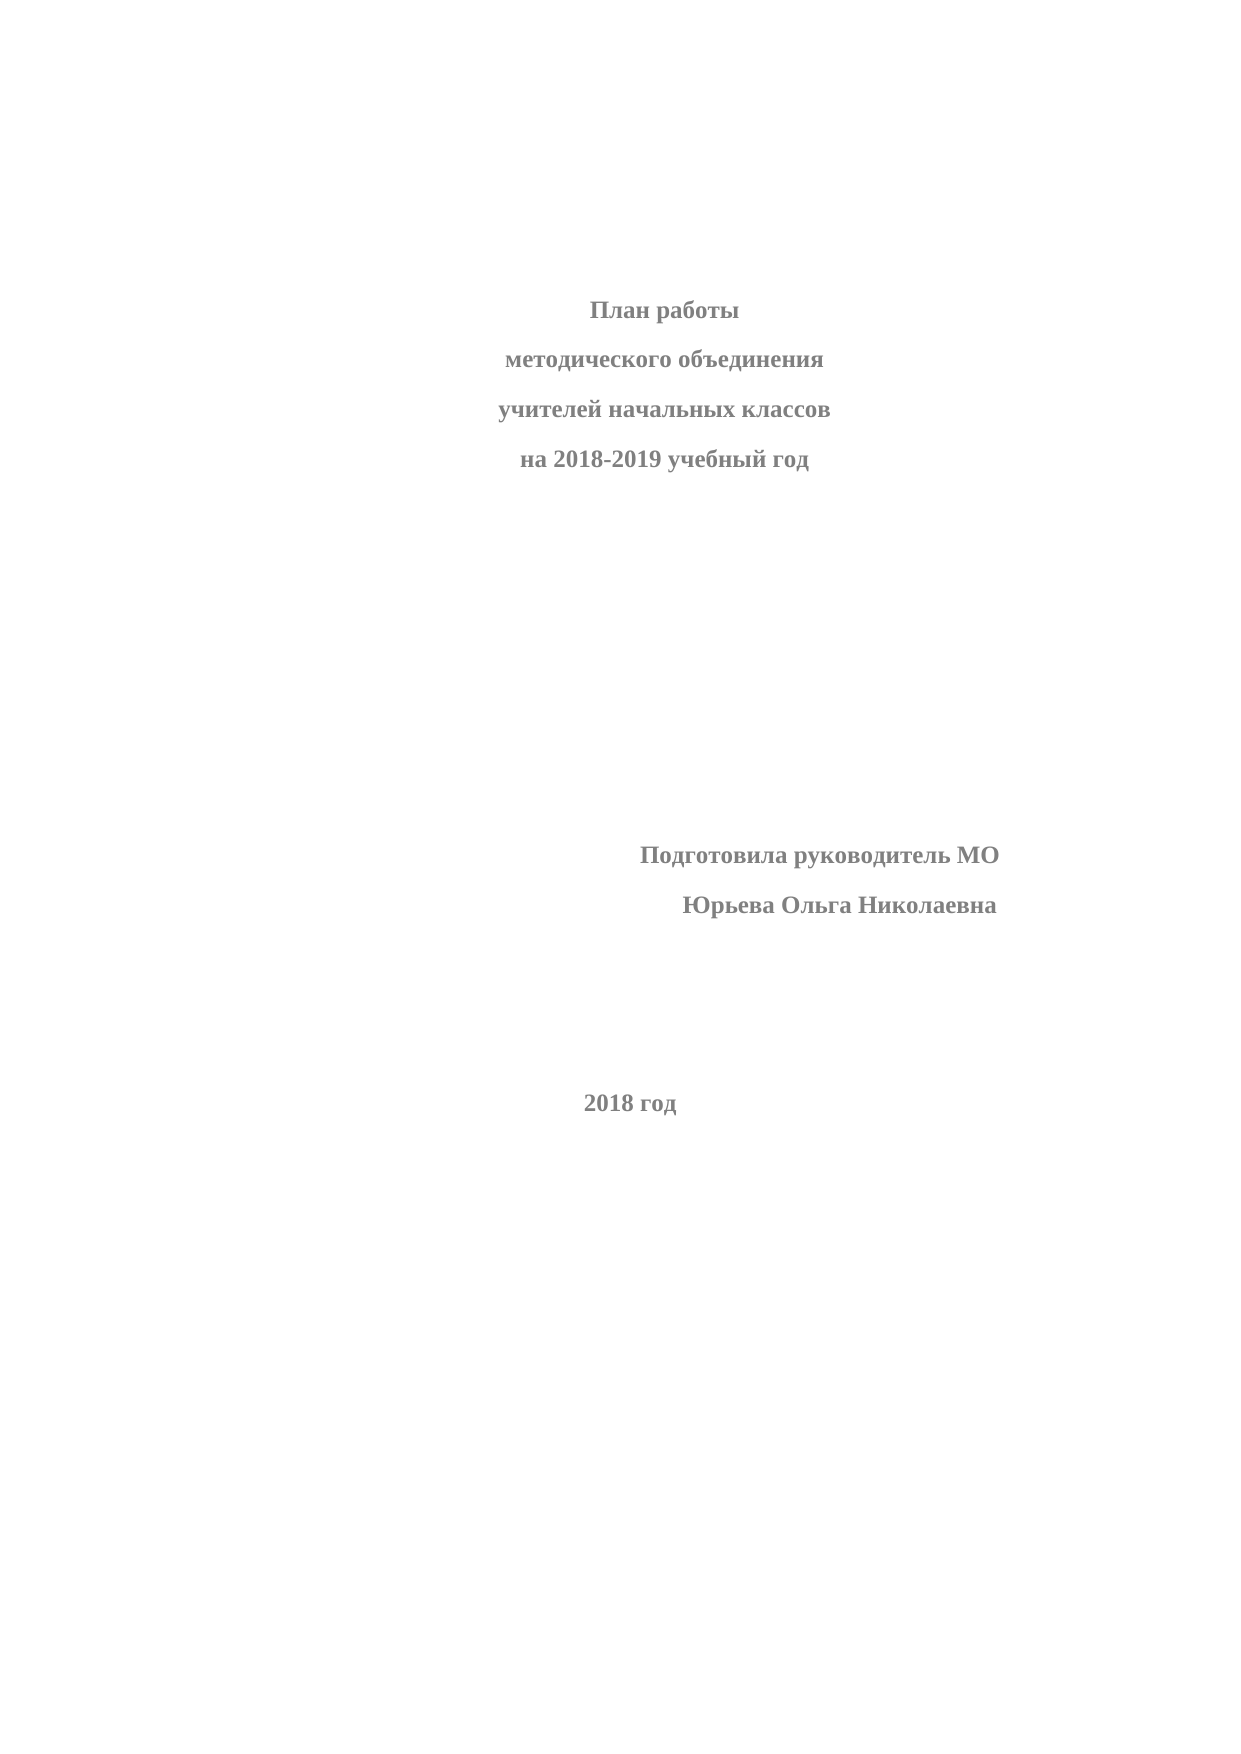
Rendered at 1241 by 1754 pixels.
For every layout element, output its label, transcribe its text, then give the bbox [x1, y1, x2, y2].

text Подготовила руководитель МО [177, 840, 1152, 869]
text на 2018-2019 учебный год [177, 444, 1152, 472]
text методического объединения [177, 344, 1152, 373]
text План работы [177, 295, 1152, 324]
text учителей начальных классов [177, 394, 1152, 423]
text 2018 год [177, 1088, 1152, 1117]
text Юрьева Ольга Николаевна [177, 890, 1152, 919]
